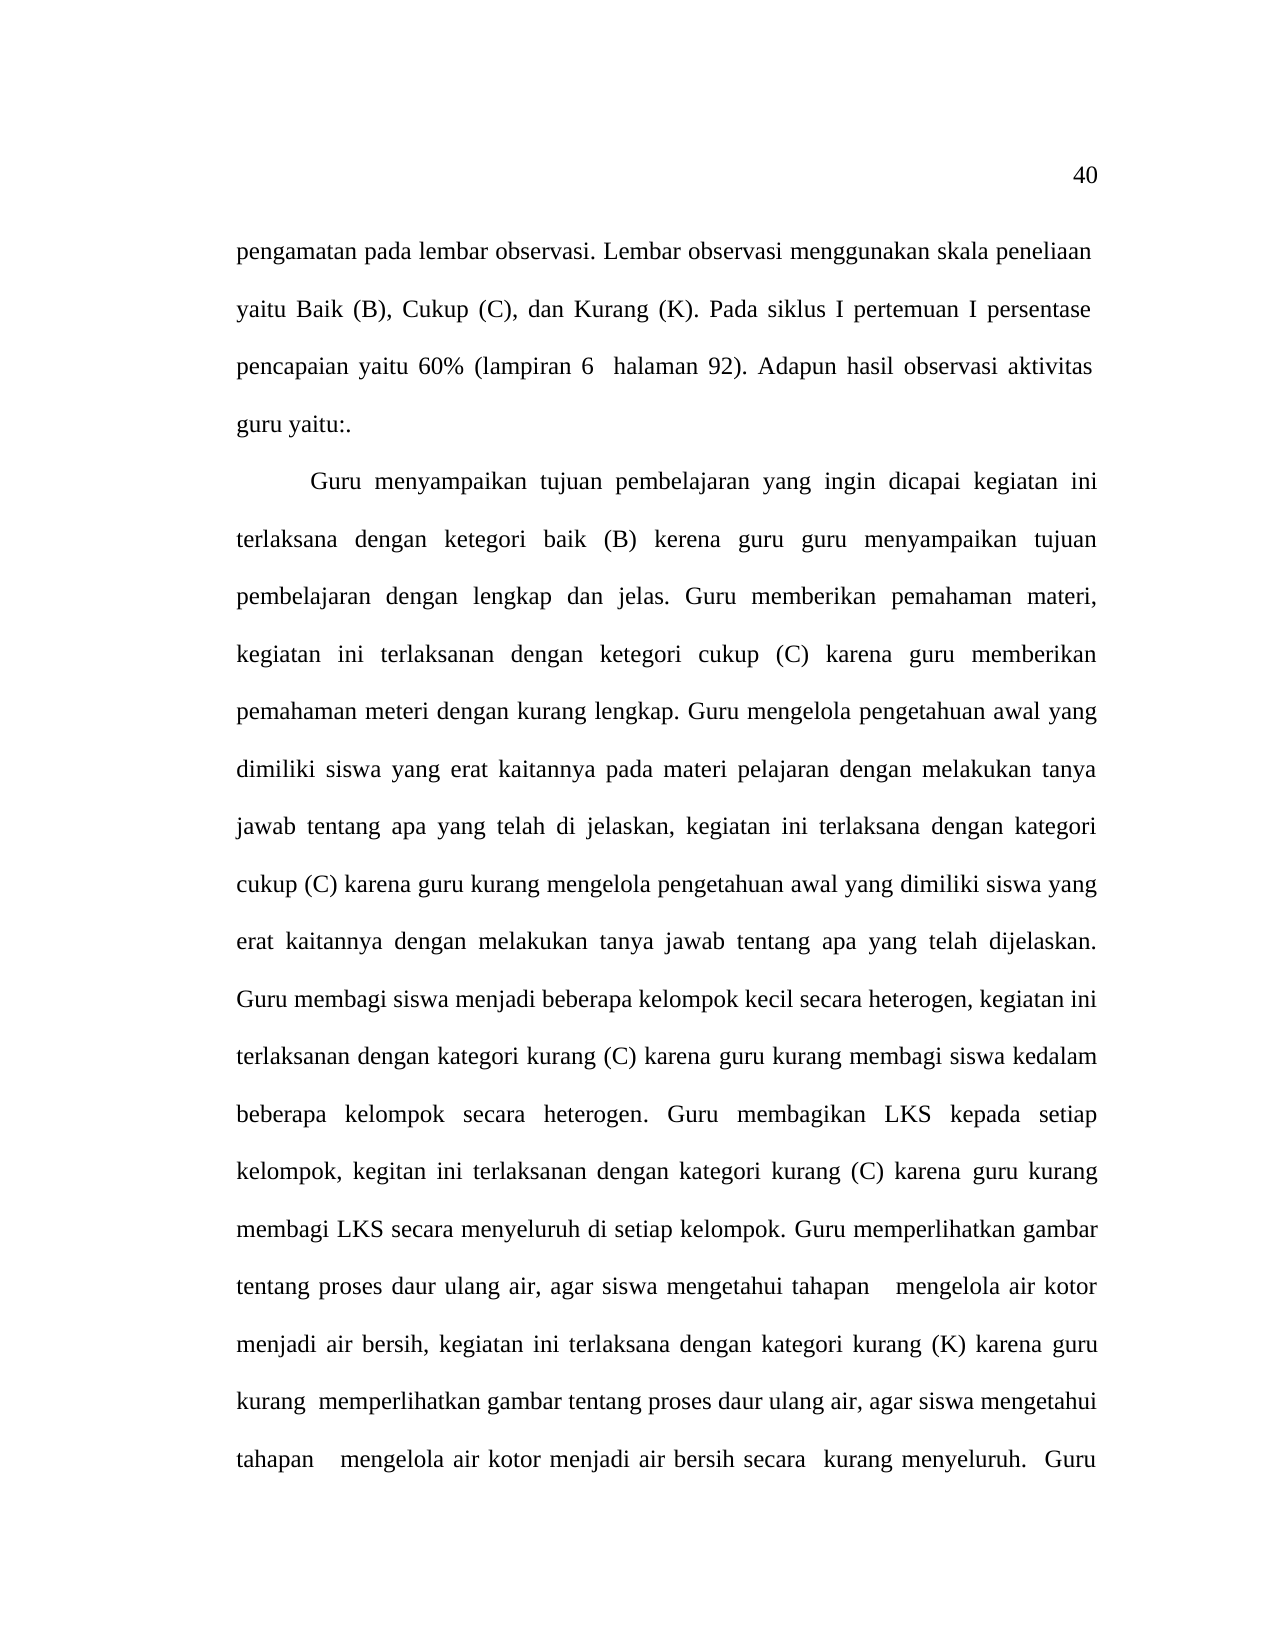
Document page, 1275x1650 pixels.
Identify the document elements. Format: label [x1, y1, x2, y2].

text [236, 466, 1098, 1472]
list [236, 236, 1093, 437]
